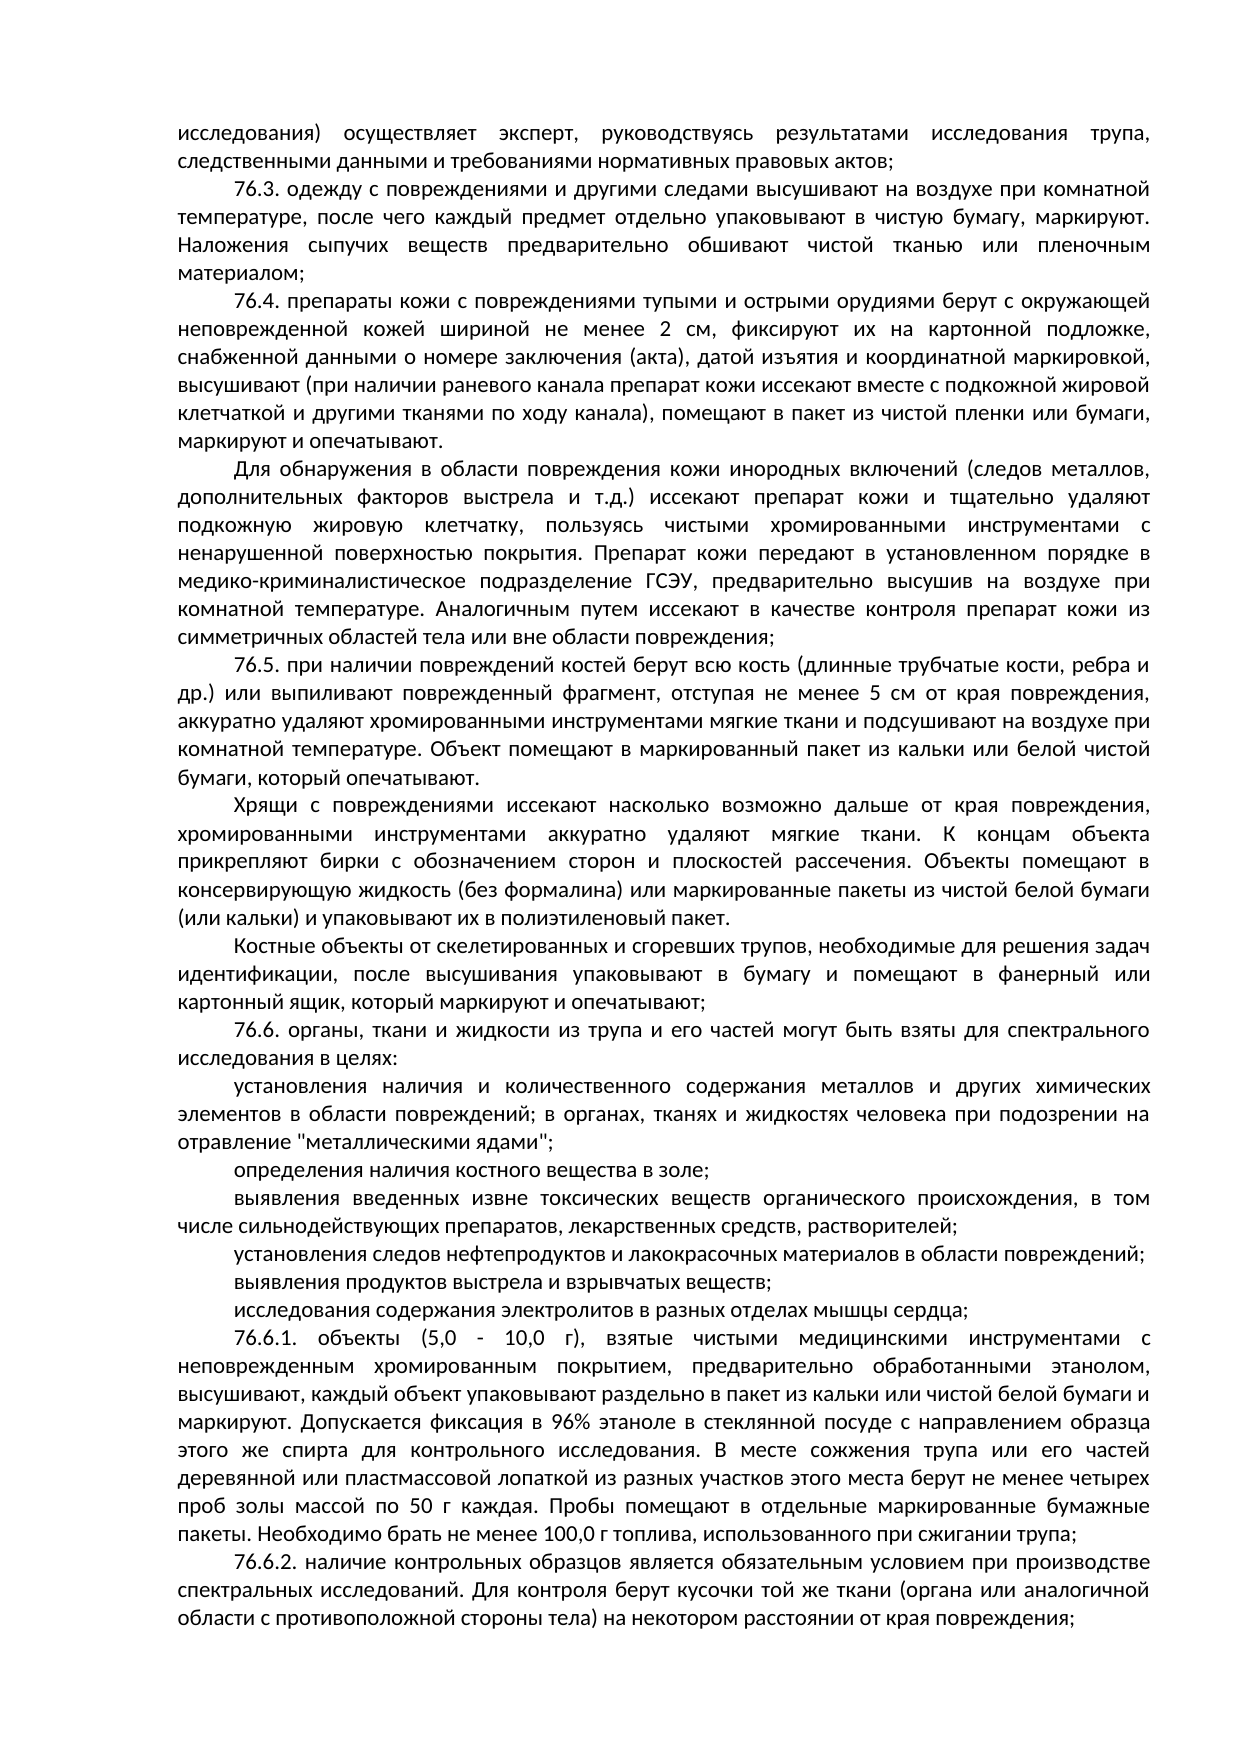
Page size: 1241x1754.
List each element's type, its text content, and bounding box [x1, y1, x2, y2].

text 76.3. одежду с повреждениями и другими следами высушивают на воздухе при комнатной температуре, после чего каждый предмет отдельно упаковывают в чистую бумагу, маркируют. Наложения сыпучих веществ предварительно обшивают чистой тканью или пленочным материалом; [177, 174, 1152, 286]
text Для обнаружения в области повреждения кожи инородных включений (следов металлов, дополнительных факторов выстрела и т.д.) иссекают препарат кожи и тщательно удаляют подкожную жировую клетчатку, пользуясь чистыми хромированными инструментами с ненарушенной поверхностью покрытия. Препарат кожи передают в установленном порядке в медико-криминалистическое подразделение ГСЭУ, предварительно высушив на воздухе при комнатной температуре. Аналогичным путем иссекают в качестве контроля препарат кожи из симметричных областей тела или вне области повреждения; [177, 454, 1152, 651]
text определения наличия костного вещества в золе; [177, 1155, 1152, 1183]
text 76.6.2. наличие контрольных образцов является обязательным условием при производстве спектральных исследований. Для контроля берут кусочки той же ткани (органа или аналогичной области с противоположной стороны тела) на некотором расстоянии от края повреждения; [177, 1547, 1152, 1631]
text Костные объекты от скелетированных и сгоревших трупов, необходимые для решения задач идентификации, после высушивания упаковывают в бумагу и помещают в фанерный или картонный ящик, который маркируют и опечатывают; [177, 931, 1152, 1015]
text 76.4. препараты кожи с повреждениями тупыми и острыми орудиями берут с окружающей неповрежденной кожей шириной не менее 2 см, фиксируют их на картонной подложке, снабженной данными о номере заключения (акта), датой изъятия и координатной маркировкой, высушивают (при наличии раневого канала препарат кожи иссекают вместе с подкожной жировой клетчаткой и другими тканями по ходу канала), помещают в пакет из чистой пленки или бумаги, маркируют и опечатывают. [177, 286, 1152, 454]
text 76.5. при наличии повреждений костей берут всю кость (длинные трубчатые кости, ребра и др.) или выпиливают поврежденный фрагмент, отступая не менее 5 см от края повреждения, аккуратно удаляют хромированными инструментами мягкие ткани и подсушивают на воздухе при комнатной температуре. Объект помещают в маркированный пакет из кальки или белой чистой бумаги, который опечатывают. [177, 651, 1152, 791]
text установления следов нефтепродуктов и лакокрасочных материалов в области повреждений; [177, 1239, 1152, 1267]
text Хрящи с повреждениями иссекают насколько возможно дальше от края повреждения, хромированными инструментами аккуратно удаляют мягкие ткани. К концам объекта прикрепляют бирки с обозначением сторон и плоскостей рассечения. Объекты помещают в консервирующую жидкость (без формалина) или маркированные пакеты из чистой белой бумаги (или кальки) и упаковывают их в полиэтиленовый пакет. [177, 791, 1152, 931]
text 76.6.1. объекты (5,0 - 10,0 г), взятые чистыми медицинскими инструментами с неповрежденным хромированным покрытием, предварительно обработанными этанолом, высушивают, каждый объект упаковывают раздельно в пакет из кальки или чистой белой бумаги и маркируют. Допускается фиксация в 96% этаноле в стеклянной посуде с направлением образца этого же спирта для контрольного исследования. В месте сожжения трупа или его частей деревянной или пластмассовой лопаткой из разных участков этого места берут не менее четырех проб золы массой по 50 г каждая. Пробы помещают в отдельные маркированные бумажные пакеты. Необходимо брать не менее 100,0 г топлива, использованного при сжигании трупа; [177, 1323, 1152, 1547]
text исследования содержания электролитов в разных отделах мышцы сердца; [177, 1295, 1152, 1323]
text выявления продуктов выстрела и взрывчатых веществ; [177, 1267, 1152, 1295]
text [177, 118, 1152, 174]
text 76.6. органы, ткани и жидкости из трупа и его частей могут быть взяты для спектрального исследования в целях: [177, 1015, 1152, 1071]
text выявления введенных извне токсических веществ органического происхождения, в том числе сильнодействующих препаратов, лекарственных средств, растворителей; [177, 1183, 1152, 1239]
text установления наличия и количественного содержания металлов и других химических элементов в области повреждений; в органах, тканях и жидкостях человека при подозрении на отравление "металлическими ядами"; [177, 1071, 1152, 1155]
